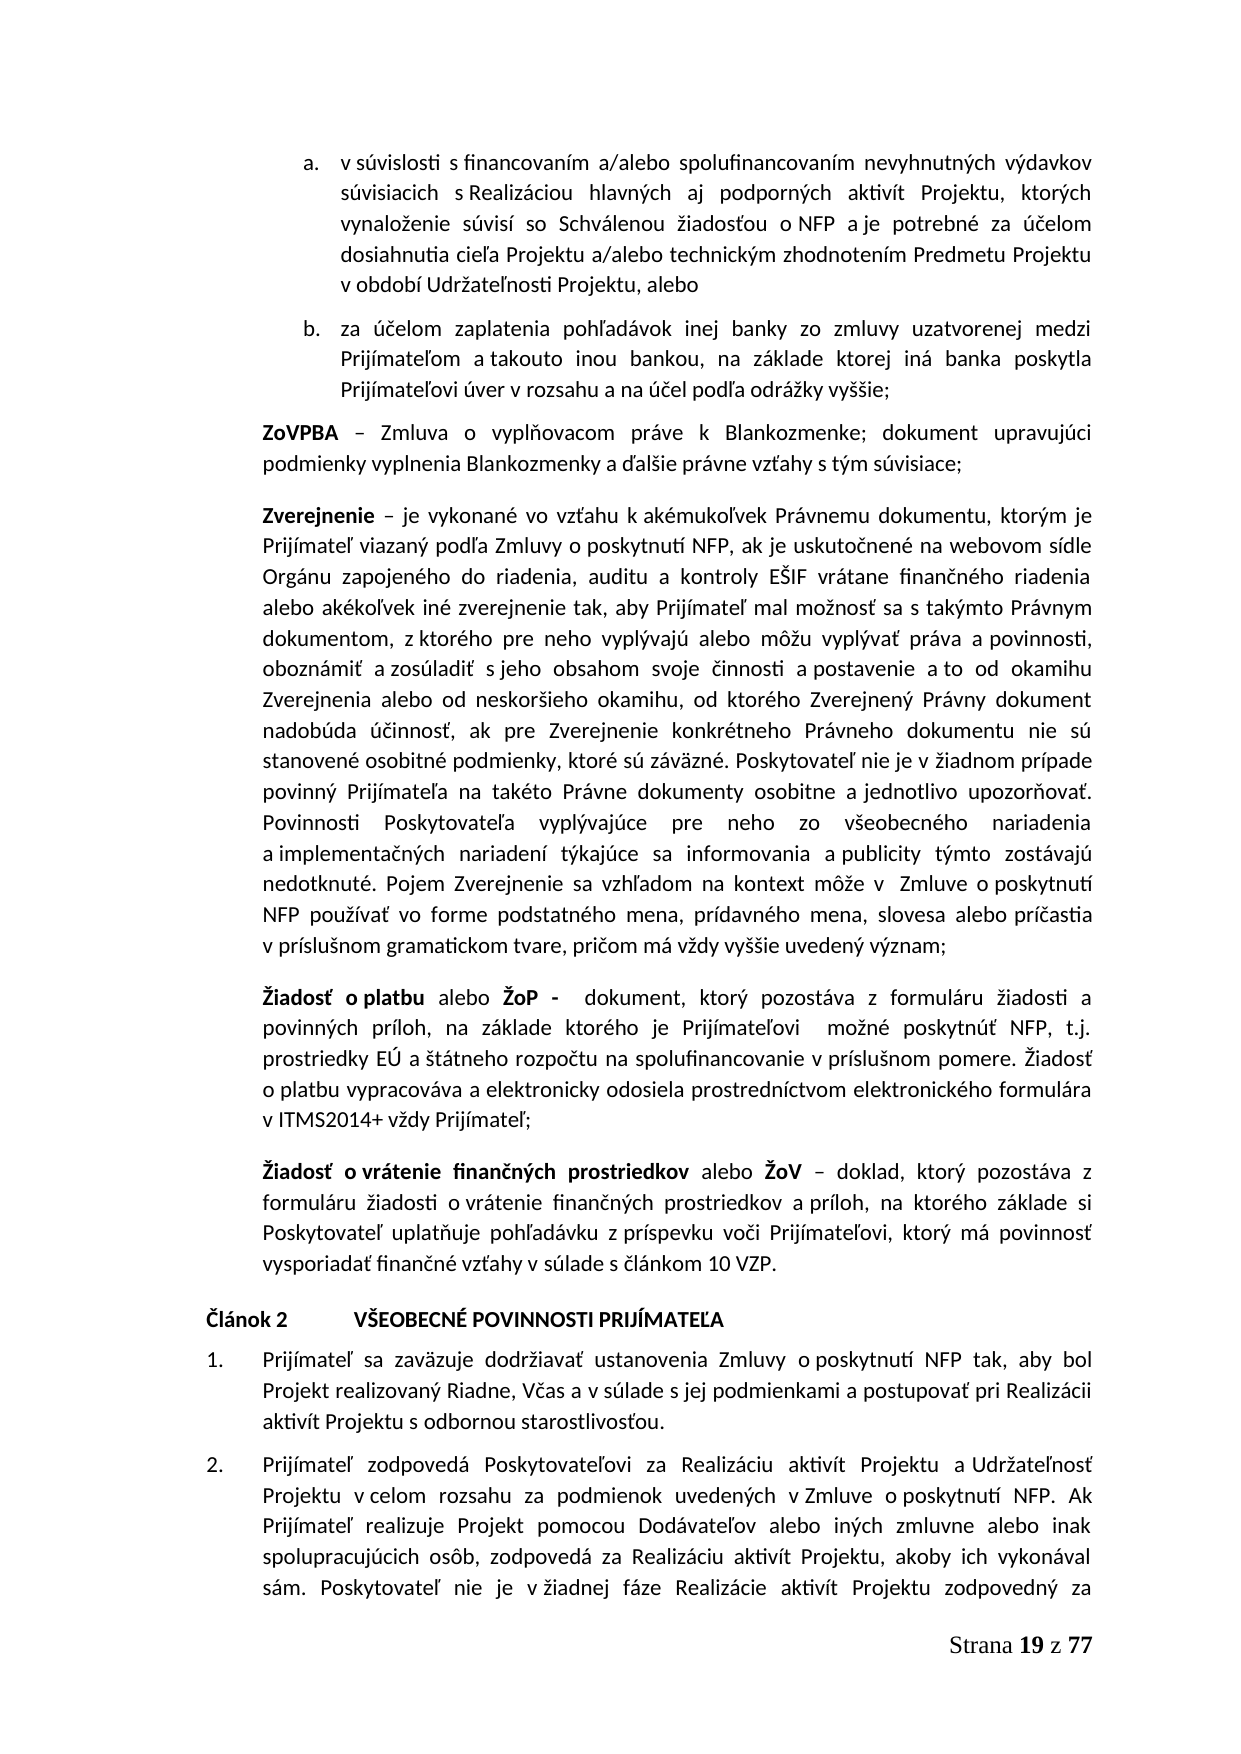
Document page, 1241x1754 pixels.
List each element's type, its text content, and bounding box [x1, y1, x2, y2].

text Zverejnenie – je vykonané vo vzťahu k akémukoľvek Právnemu dokumentu, ktorým je Prijímateľ viazaný podľa Zmluvy o poskytnutí NFP, ak je uskutočnené na webovom sídle Orgánu zapojeného do riadenia, auditu a kontroly EŠIF vrátane finančného riadenia alebo akékoľvek iné zverejnenie tak, aby Prijímateľ mal možnosť sa s takýmto Právnym dokumentom, z ktorého pre neho vyplývajú alebo môžu vyplývať práva a povinnosti, oboznámiť a zosúladiť s jeho obsahom svoje činnosti a postavenie a to od okamihu Zverejnenia alebo od neskoršieho okamihu, od ktorého Zverejnený Právny dokument nadobúda účinnosť, ak pre Zverejnenie konkrétneho Právneho dokumentu nie sú stanovené osobitné podmienky, ktoré sú záväzné. Poskytovateľ nie je v žiadnom prípade povinný Prijímateľa na takéto Právne dokumenty osobitne a jednotlivo upozorňovať. Povinnosti Poskytovateľa vyplývajúce pre neho zo všeobecného nariadenia a implementačných nariadení týkajúce sa informovania a publicity týmto zostávajú nedotknuté. Pojem Zverejnenie sa vzhľadom na kontext môže v Zmluve o poskytnutí NFP používať vo forme podstatného mena, prídavného mena, slovesa alebo príčastia v príslušnom gramatickom tvare, pričom má vždy vyššie uvedený význam; [262, 501, 1092, 959]
list za účelom zaplatenia pohľadávok inej banky zo zmluvy uzatvorenej medzi Prijímateľom a takouto inou bankou, na základe ktorej iná banka poskytla Prijímateľovi úver v rozsahu a na účel podľa odrážky vyššie; [303, 314, 1092, 403]
text Žiadosť o platbu alebo ŽoP - dokument, ktorý pozostáva z formuláru žiadosti a povinných príloh, na základe ktorého je Prijímateľovi možné poskytnúť NFP, t.j. prostriedky EÚ a štátneho rozpočtu na spolufinancovanie v príslušnom pomere. Žiadosť o platbu vypracováva a elektronicky odosiela prostredníctvom elektronického formulára v ITMS2014+ vždy Prijímateľ; [262, 983, 1092, 1133]
list Prijímateľ sa zaväzuje dodržiavať ustanovenia Zmluvy o poskytnutí NFP tak, aby bol Projekt realizovaný Riadne, Včas a v súlade s jej podmienkami a postupovať pri Realizácii aktivít Projektu s odbornou starostlivosťou. [206, 1346, 1092, 1435]
text Žiadosť o vrátenie finančných prostriedkov alebo ŽoV – doklad, ktorý pozostáva z formuláru žiadosti o vrátenie finančných prostriedkov a príloh, na ktorého základe si Poskytovateľ uplatňuje pohľadávku z príspevku voči Prijímateľovi, ktorý má povinnosť vysporiadať finančné vzťahy v súlade s článkom 10 VZP. [262, 1157, 1092, 1277]
text ZoVPBA – Zmluva o vyplňovacom práve k Blankozmenke; dokument upravujúci podmienky vyplnenia Blankozmenky a ďalšie právne vzťahy s tým súvisiace; [262, 418, 1092, 477]
list v súvislosti s financovaním a/alebo spolufinancovaním nevyhnutných výdavkov súvisiacich s Realizáciou hlavných aj podporných aktivít Projektu, ktorých vynaloženie súvisí so Schválenou žiadosťou o NFP a je potrebné za účelom dosiahnutia cieľa Projektu a/alebo technickým zhodnotením Predmetu Projektu v období Udržateľnosti Projektu, alebo [303, 148, 1092, 299]
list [206, 1450, 1092, 1601]
subtitle Článok 2 VŠEOBECNÉ POVINNOSTI PRIJÍMATEĽA [206, 1305, 1092, 1333]
